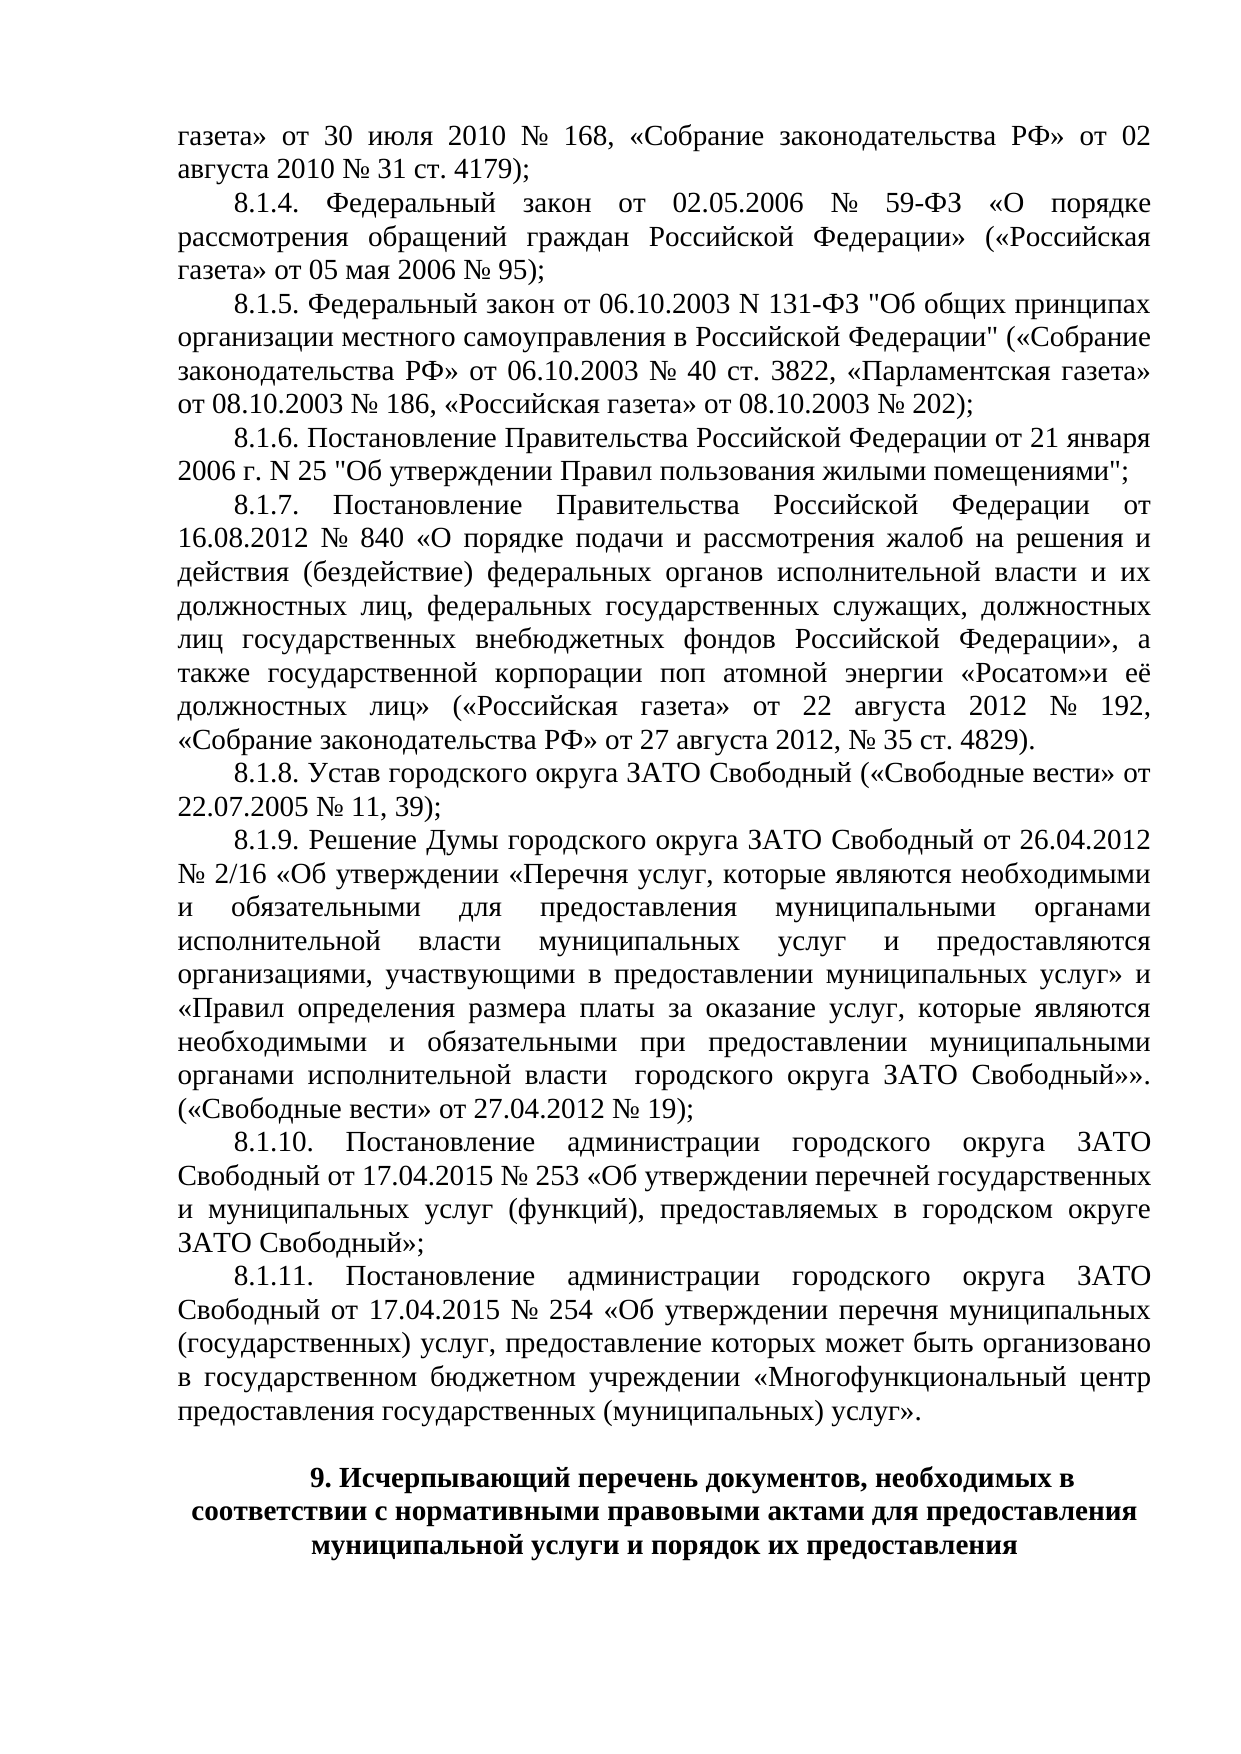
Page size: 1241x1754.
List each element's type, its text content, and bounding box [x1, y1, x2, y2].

text 8.1.6. Постановление Правительства Российской Федерации от 21 января . N 25 "Об утверждении Правил пользования жилыми помещениями"; [177, 420, 1152, 487]
text 8.1.8. Устав городского округа ЗАТО Свободный («Свободные вести» от 22.07.2005 № 11, 39); [177, 755, 1152, 822]
text 8.1.7. Постановление Правительства Российской Федерации от 16.08.2012 № 840 «О порядке подачи и рассмотрения жалоб на решения и действия (бездействие) федеральных органов исполнительной власти и их должностных лиц, федеральных государственных служащих, должностных лиц государственных внебюджетных фондов Российской Федерации», а также государственной корпорации поп атомной энергии «Росатом»и её должностных лиц» («Российская газета» от 22 августа 2012 № 192, «Собрание законодательства РФ» от 27 августа 2012, № 35 ст. 4829). [177, 487, 1152, 755]
text 8.1.10. Постановление администрации городского округа ЗАТО Свободный от 17.04.2015 № 253 «Об утверждении перечней государственных и муниципальных услуг (функций), предоставляемых в городском округе ЗАТО Свободный»; [177, 1124, 1152, 1258]
text 9. Исчерпывающий перечень документов, необходимых в соответствии с нормативными правовыми актами для предоставления муниципальной услуги и порядок их предоставления [177, 1460, 1152, 1560]
text 8.1.9. Решение Думы городского округа ЗАТО Свободный от 26.04.2012 № 2/16 «Об утверждении «Перечня услуг, которые являются необходимыми и обязательными для предоставления муниципальными органами исполнительной власти муниципальных услуг и предоставляются организациями, участвующими в предоставлении муниципальных услуг» и «Правил определения размера платы за оказание услуг, которые являются необходимыми и обязательными при предоставлении муниципальными органами исполнительной власти городского округа ЗАТО Свободный»». («Свободные вести» от 27.04.2012 № 19); [177, 822, 1152, 1124]
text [177, 118, 1152, 185]
text 8.1.4. Федеральный закон от 02.05.2006 № 59-ФЗ «О порядке рассмотрения обращений граждан Российской Федерации» («Российская газета» от 05 мая 2006 № 95); [177, 185, 1152, 286]
text 8.1.5. Федеральный закон от 06.10.2003 N 131-ФЗ "Об общих принципах организации местного самоуправления в Российской Федерации" («Собрание законодательства РФ» от 06.10.2003 № 40 ст. 3822, «Парламентская газета» от 08.10.2003 № 186, «Российская газета» от 08.10.2003 № 202); [177, 286, 1152, 420]
text 8.1.11. Постановление администрации городского округа ЗАТО Свободный от 17.04.2015 № 254 «Об утверждении перечня муниципальных (государственных) услуг, предоставление которых может быть организовано в государственном бюджетном учреждении «Многофункциональный центр предоставления государственных (муниципальных) услуг». [177, 1258, 1152, 1426]
